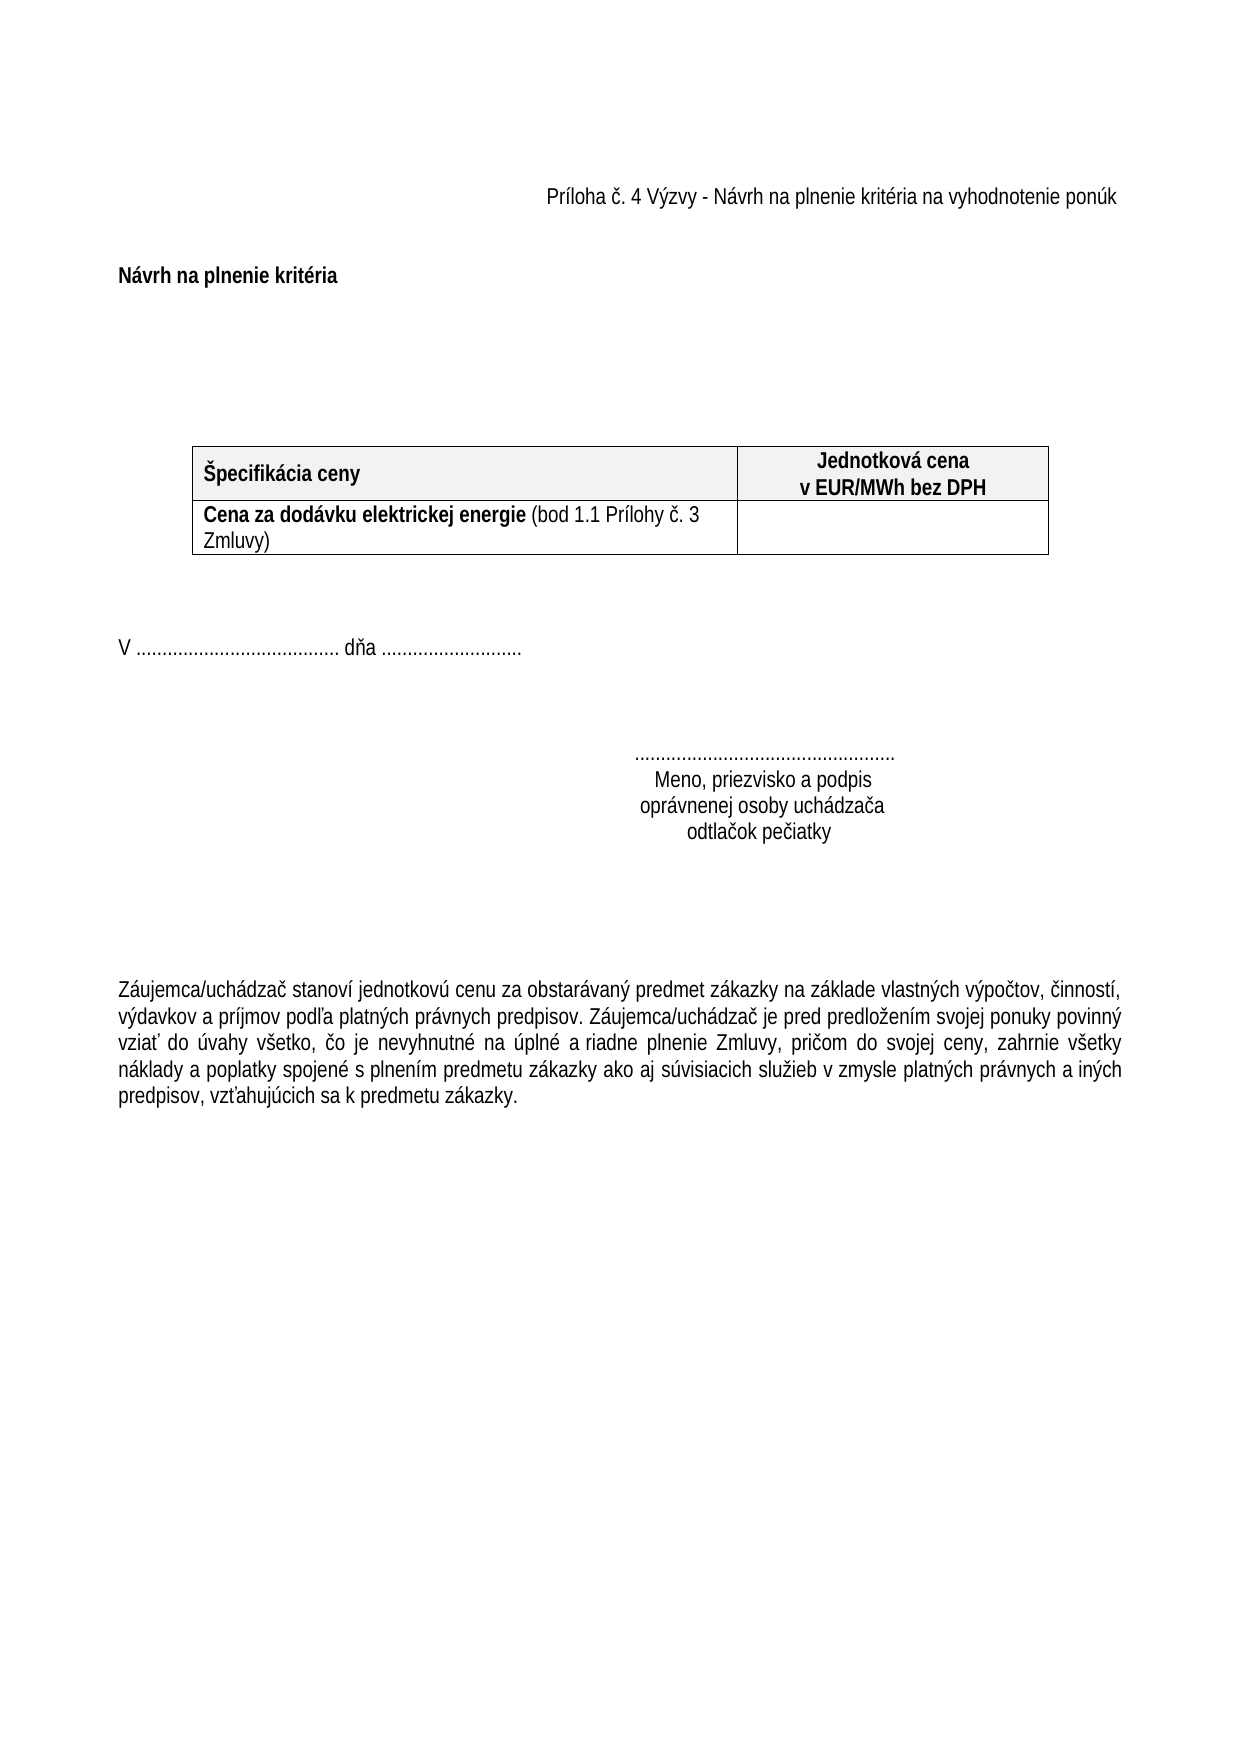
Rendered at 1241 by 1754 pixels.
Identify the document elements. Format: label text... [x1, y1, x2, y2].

table_header Špecifikácia ceny [193, 447, 737, 500]
text V ....................................... dňa ........................... [118, 634, 1122, 660]
text .................................................. [118, 739, 1122, 766]
text Návrh na plnenie kritéria [118, 262, 1122, 288]
table_cell Cena za dodávku elektrickej energie (bod 1.1 Prílohy č. 3 Zmluvy) [193, 501, 737, 554]
text Záujemca/uchádzač stanoví jednotkovú cenu za obstarávaný predmet zákazky na základe vlastných výpočtov, činností, výdavkov a príjmov podľa platných právnych predpisov. Záujemca/uchádzač je pred predložením svojej ponuky povinný vziať do úvahy všetko, čo je nevyhnutné na úplné a riadne plnenie Zmluvy, pričom do svojej ceny, zahrnie všetky náklady a poplatky spojené s plnením predmetu zákazky ako aj súvisiacich služieb v zmysle platných právnych a iných predpisov, vzťahujúcich sa k predmetu zákazky. [118, 976, 1122, 1108]
text odtlačok pečiatky [118, 818, 1122, 845]
text Meno, priezvisko a podpis [118, 766, 1122, 792]
table_cell [738, 501, 1048, 554]
text Príloha č. 4 Výzvy - Návrh na plnenie kritéria na vyhodnotenie ponúk [546, 183, 1122, 209]
text oprávnenej osoby uchádzača [118, 792, 1122, 818]
table_header Jednotková cena v EUR/MWh bez DPH [738, 447, 1048, 500]
